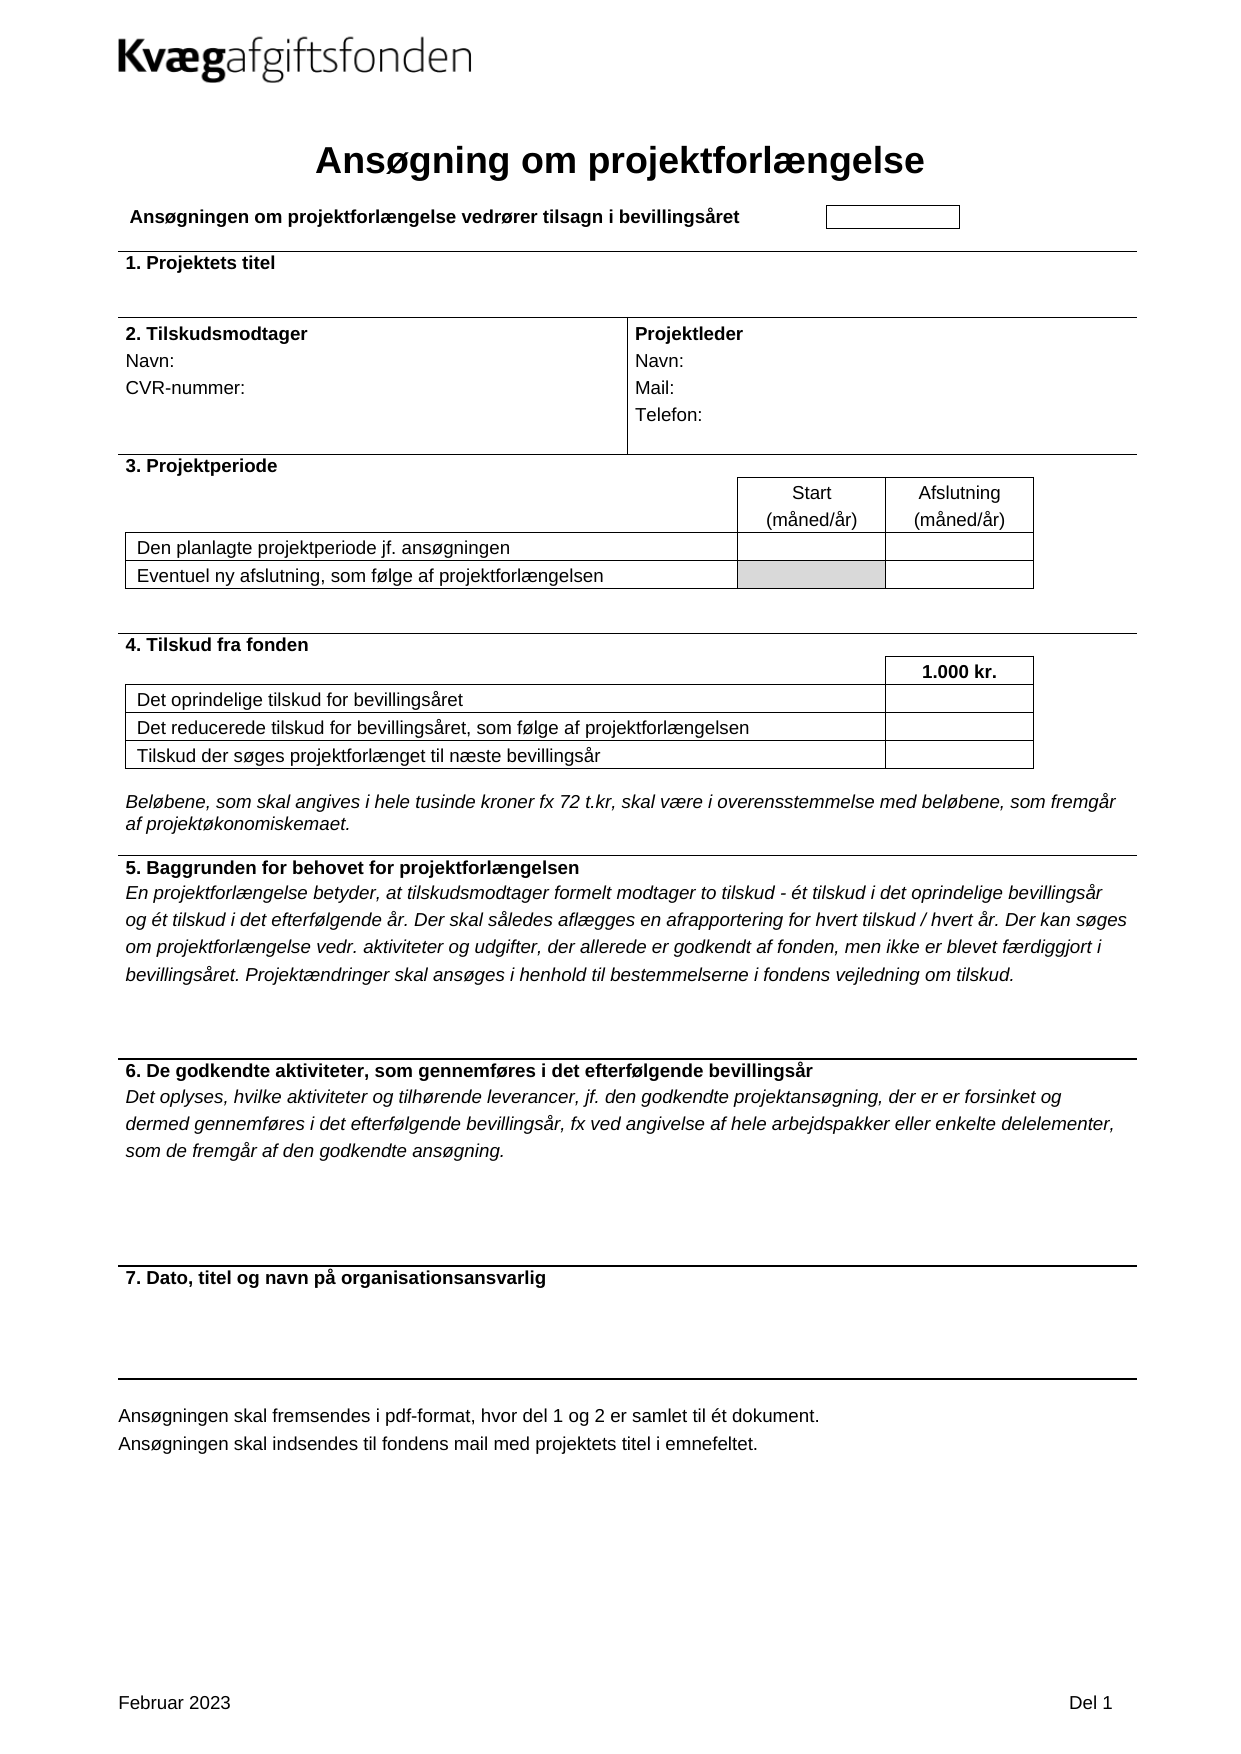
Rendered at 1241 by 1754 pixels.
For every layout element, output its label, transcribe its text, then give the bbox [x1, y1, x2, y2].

text Ansøgningen skal fremsendes i pdf-format, hvor del 1 og 2 er samlet til ét dokument. [118, 1401, 1122, 1428]
table_cell 7. Dato, titel og navn på organisationsansvarlig [118, 1267, 1137, 1378]
table_cell 3. Projektperiode [118, 455, 1137, 632]
table_cell Projektleder Navn: Mail: Telefon: [628, 318, 1137, 454]
table_header 1. Projektets titel [118, 252, 1137, 317]
table_header [827, 206, 959, 228]
table_cell 5. Baggrunden for behovet for projektforlængelsen En projektforlængelse betyder, at tilskudsmodtager formelt modtager to tilskud - ét tilskud i det oprindelige bevillingsår og ét tilskud i det efterfølgende år. Der skal således aflægges en afrapportering for hvert tilskud / hvert år. Der kan søges om projektforlængelse vedr. aktiviteter og udgifter, der allerede er godkendt af fonden, men ikke er blevet færdiggjort i bevillingsåret. Projektændringer skal ansøges i henhold til bestemmelserne i fondens vejledning om tilskud. [118, 856, 1137, 1029]
table_header 6. De godkendte aktiviteter, som gennemføres i det efterfølgende bevillingsår Det oplyses, hvilke aktiviteter og tilhørende leverancer, jf. den godkendte projektansøgning, der er er forsinket og dermed gennemføres i det efterfølgende bevillingsår, fx ved angivelse af hele arbejdspakker eller enkelte delelementer, som de fremgår af den godkendte ansøgning. [118, 1060, 1137, 1265]
text Ansøgningen skal indsendes til fondens mail med projektets titel i emnefeltet. [118, 1428, 1122, 1455]
table_header Ansøgningen om projektforlængelse vedrører tilsagn i bevillingsåret [118, 205, 826, 228]
title Ansøgning om projektforlængelse [118, 138, 1122, 181]
table_cell 4. Tilskud fra fonden Beløbene, som skal angives i hele tusinde kroner fx 72 t.kr, skal være i overensstemmelse med beløbene, som fremgår af projektøkonomiskemaet. [118, 634, 1137, 855]
table_cell 2. Tilskudsmodtager Navn: CVR-nummer: [118, 318, 627, 454]
